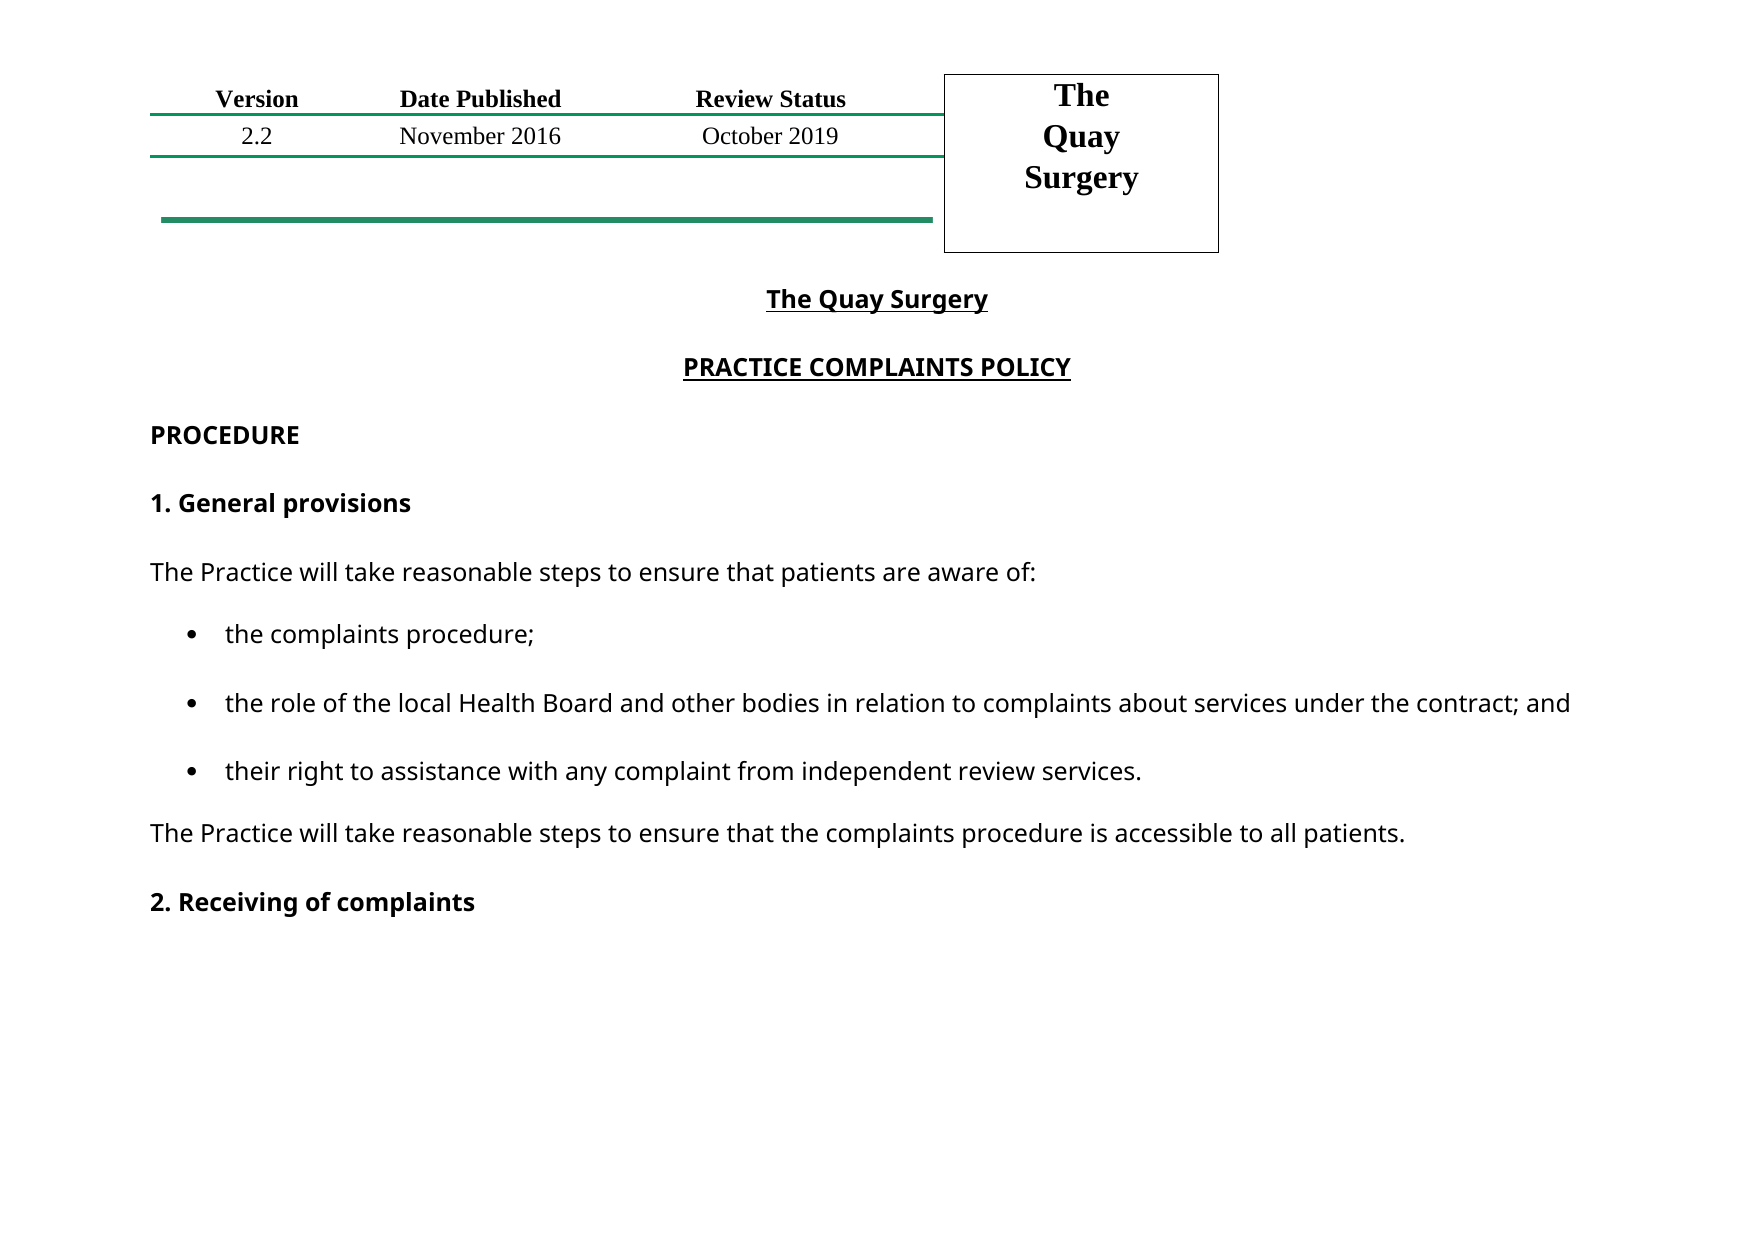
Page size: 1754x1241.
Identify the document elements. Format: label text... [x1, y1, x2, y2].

text 2. Receiving of complaints [150, 884, 1604, 918]
text The Practice will take reasonable steps to ensure that patients are aware of: [150, 554, 1604, 588]
text The Practice will take reasonable steps to ensure that the complaints procedure is accessible to all patients. [150, 816, 1604, 850]
title The Quay Surgery [150, 282, 1604, 316]
text 1. General provisions [150, 486, 1604, 520]
list the complaints procedure; [187, 617, 1604, 651]
subtitle PROCEDURE [150, 418, 1604, 452]
list the role of the local Health Board and other bodies in relation to complaints about services under the contract; and [187, 685, 1604, 719]
list their right to assistance with any complaint from independent review services. [187, 753, 1604, 787]
title PRACTICE COMPLAINTS POLICY [150, 350, 1604, 384]
